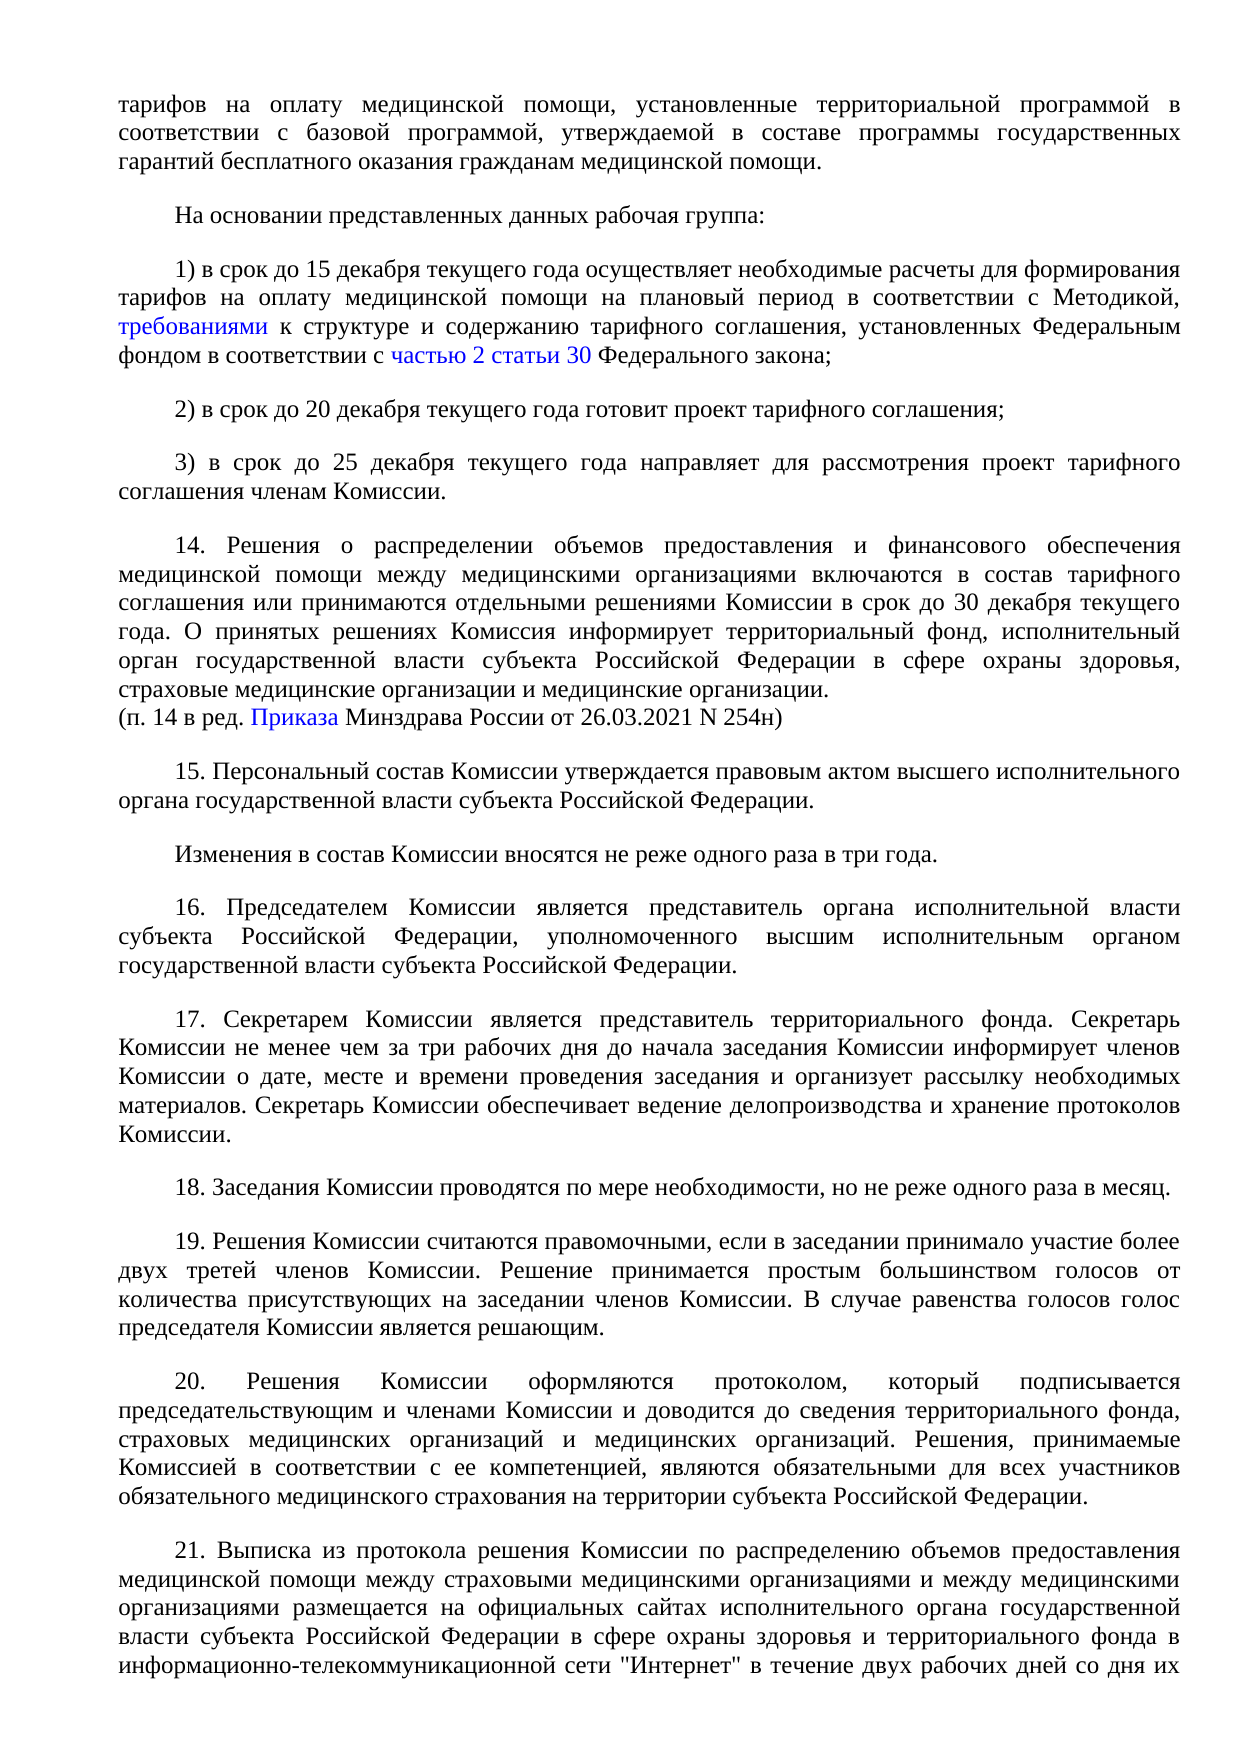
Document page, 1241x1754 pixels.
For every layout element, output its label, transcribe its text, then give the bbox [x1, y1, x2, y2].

text 17. Секретарем Комиссии является представитель территориального фонда. Секретарь Комиссии не менее чем за три рабочих дня до начала заседания Комиссии информирует членов Комиссии о дате, месте и времени проведения заседания и организует рассылку необходимых материалов. Секретарь Комиссии обеспечивает ведение делопроизводства и хранение протоколов Комиссии. [118, 1004, 1181, 1147]
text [118, 89, 1181, 175]
text 2) в срок до 20 декабря текущего года готовит проект тарифного соглашения; [118, 394, 1181, 422]
text 1) в срок до 15 декабря текущего года осуществляет необходимые расчеты для формирования тарифов на оплату медицинской помощи на плановый период в соответствии с Методикой, требованиями к структуре и содержанию тарифного соглашения, установленных Федеральным фондом в соответствии с частью 2 статьи 30 Федерального закона; [118, 254, 1181, 369]
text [118, 1535, 1181, 1679]
text (п. 14 в ред. Приказа Минздрава России от 26.03.2021 N 254н) [118, 702, 1181, 731]
text 19. Решения Комиссии считаются правомочными, если в заседании принимало участие более двух третей членов Комиссии. Решение принимается простым большинством голосов от количества присутствующих на заседании членов Комиссии. В случае равенства голосов голос председателя Комиссии является решающим. [118, 1226, 1181, 1341]
text На основании представленных данных рабочая группа: [118, 200, 1181, 229]
text 3) в срок до 25 декабря текущего года направляет для рассмотрения проект тарифного соглашения членам Комиссии. [118, 447, 1181, 505]
text 16. Председателем Комиссии является представитель органа исполнительной власти субъекта Российской Федерации, уполномоченного высшим исполнительным органом государственной власти субъекта Российской Федерации. [118, 892, 1181, 979]
text 15. Персональный состав Комиссии утверждается правовым актом высшего исполнительного органа государственной власти субъекта Российской Федерации. [118, 756, 1181, 814]
text 14. Решения о распределении объемов предоставления и финансового обеспечения медицинской помощи между медицинскими организациями включаются в состав тарифного соглашения или принимаются отдельными решениями Комиссии в срок до 30 декабря текущего года. О принятых решениях Комиссия информирует территориальный фонд, исполнительный орган государственной власти субъекта Российской Федерации в сфере охраны здоровья, страховые медицинские организации и медицинские организации. [118, 530, 1181, 702]
text 20. Решения Комиссии оформляются протоколом, который подписывается председательствующим и членами Комиссии и доводится до сведения территориального фонда, страховых медицинских организаций и медицинских организаций. Решения, принимаемые Комиссией в соответствии с ее компетенцией, являются обязательными для всех участников обязательного медицинского страхования на территории субъекта Российской Федерации. [118, 1366, 1181, 1510]
text Изменения в состав Комиссии вносятся не реже одного раза в три года. [118, 839, 1181, 867]
text 18. Заседания Комиссии проводятся по мере необходимости, но не реже одного раза в месяц. [118, 1172, 1181, 1201]
